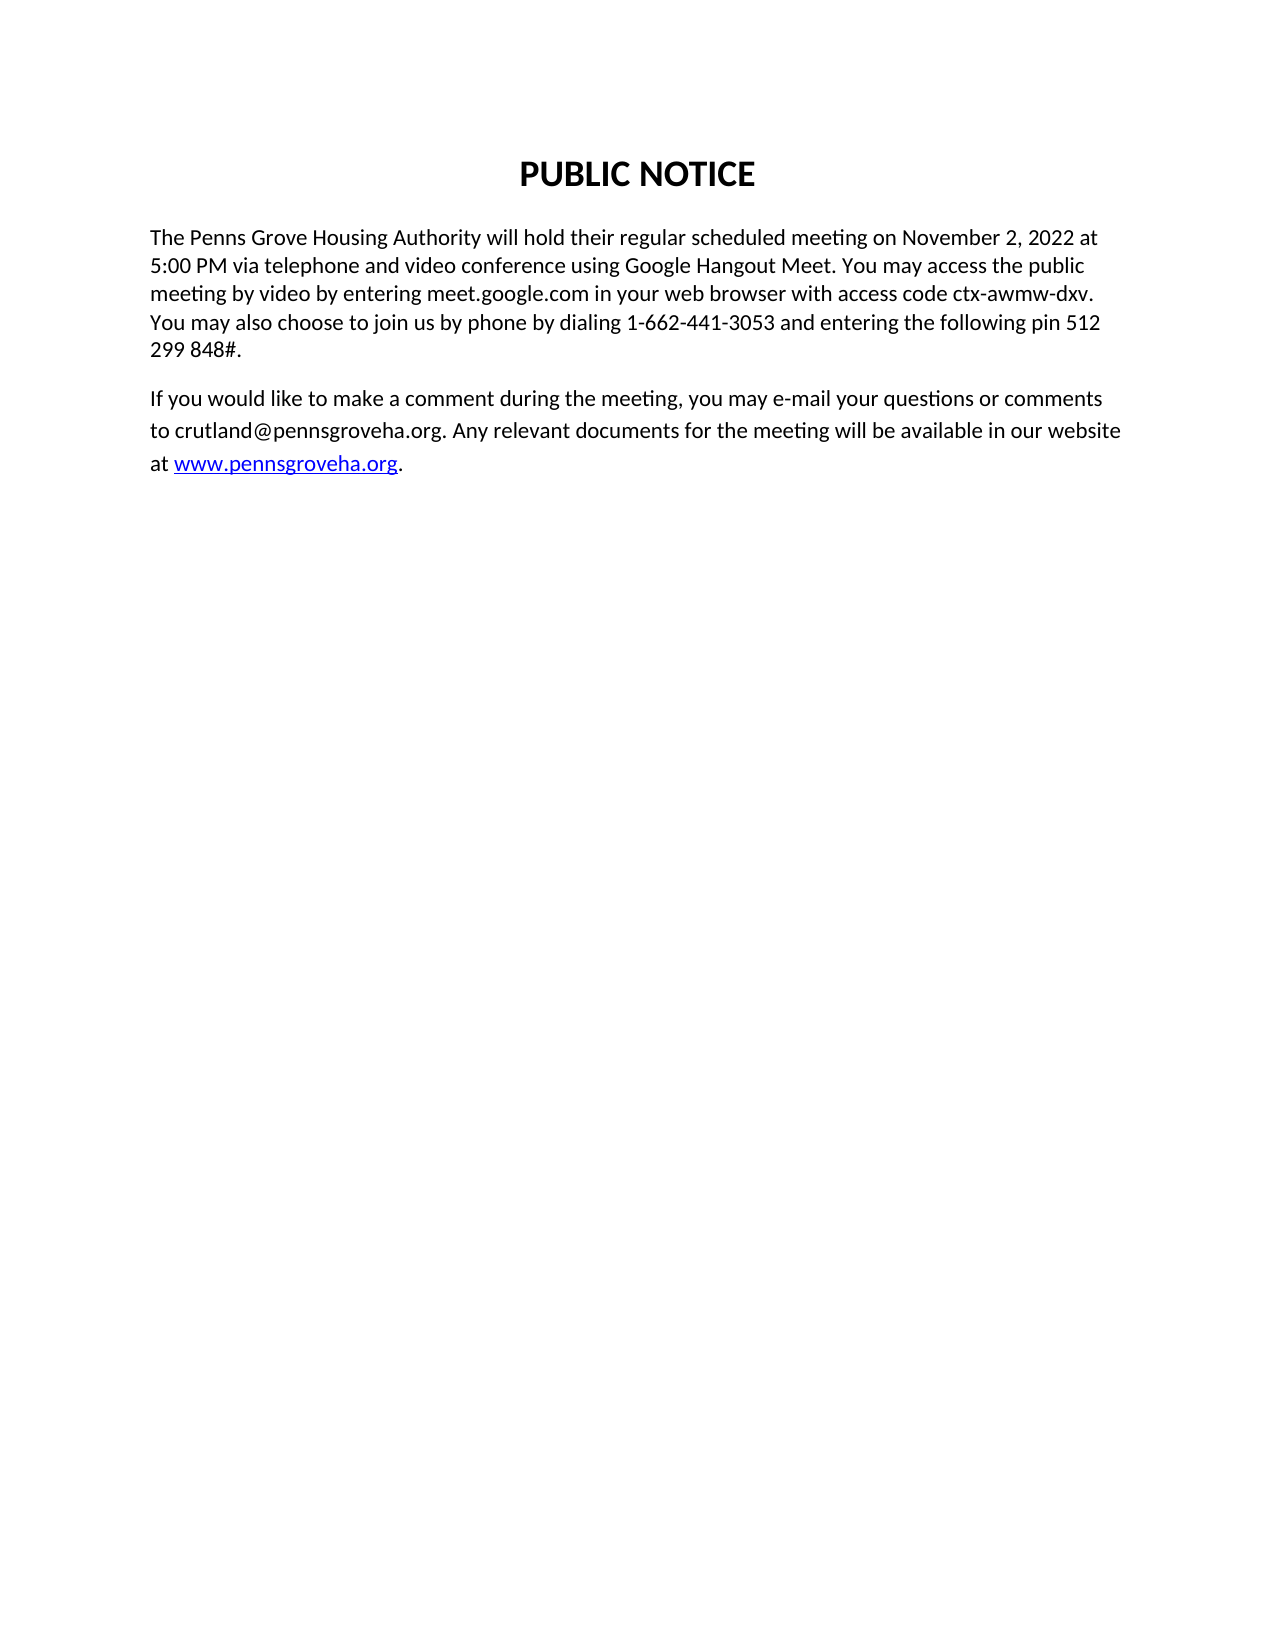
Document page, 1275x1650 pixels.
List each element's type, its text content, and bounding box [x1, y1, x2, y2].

text If you would like to make a comment during the meeting, you may e-mail your questions or comments to crutland@pennsgroveha.org. Any relevant documents for the meeting will be available in our website at www.pennsgroveha.org. [150, 384, 1125, 477]
text The Penns Grove Housing Authority will hold their regular scheduled meeting on November 2, 2022 at 5:00 PM via telephone and video conference using Google Hangout Meet. You may access the public meeting by video by entering meet.google.com in your web browser with access code ctx-awmw-dxv. You may also choose to join us by phone by dialing 1-662-441-3053‬ and entering the following pin 512 299 848‬#. [150, 223, 1125, 364]
text PUBLIC NOTICE [150, 150, 1125, 196]
